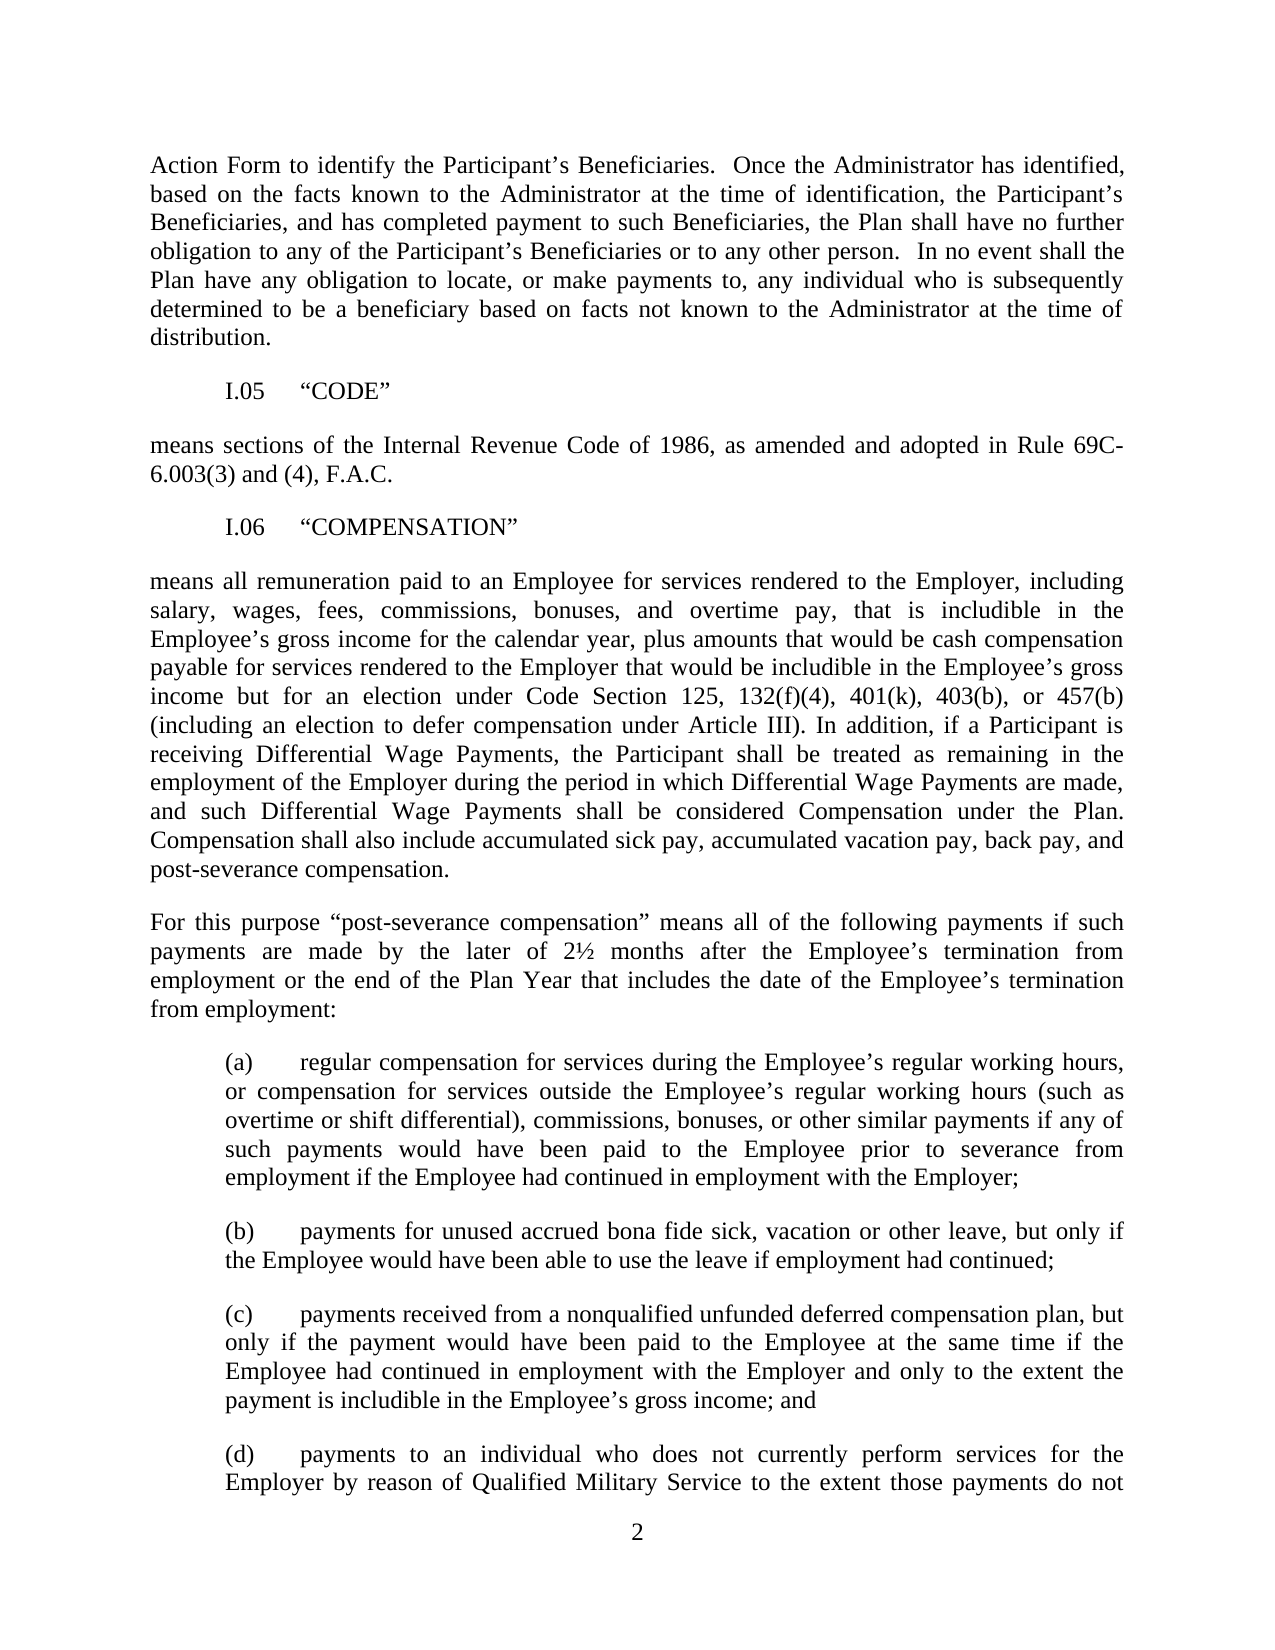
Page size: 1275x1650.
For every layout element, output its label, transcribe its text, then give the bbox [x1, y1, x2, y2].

subtitle “CODE” [225, 376, 1125, 405]
subtitle regular compensation for services during the Employee’s regular working hours, or compensation for services outside the Employee’s regular working hours (such as overtime or shift differential), commissions, bonuses, or other similar payments if any of such payments would have been paid to the Employee prior to severance from employment if the Employee had continued in employment with the Employer; [225, 1047, 1125, 1191]
subtitle “COMPENSATION” [225, 512, 1125, 541]
text For this purpose “post-severance compensation” means all of the following payments if such payments are made by the later of 2½ months after the Employee’s termination from employment or the end of the Plan Year that includes the date of the Employee’s termination from employment: [150, 907, 1125, 1022]
text means all remuneration paid to an Employee for services rendered to the Employer, including salary, wages, fees, commissions, bonuses, and overtime pay, that is includible in the Employee’s gross income for the calendar year, plus amounts that would be cash compensation payable for services rendered to the Employer that would be includible in the Employee’s gross income but for an election under Code Section 125, 132(f)(4), 401(k), 403(b), or 457(b) (including an election to defer compensation under Article III). In addition, if a Participant is receiving Differential Wage Payments, the Participant shall be treated as remaining in the employment of the Employer during the period in which Differential Wage Payments are made, and such Differential Wage Payments shall be considered Compensation under the Plan. Compensation shall also include accumulated sick pay, accumulated vacation pay, back pay, and post-severance compensation. [141, 566, 1125, 882]
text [141, 150, 1125, 351]
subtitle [225, 1439, 1125, 1496]
subtitle payments received from a nonqualified unfunded deferred compensation plan, but only if the payment would have been paid to the Employee at the same time if the Employee had continued in employment with the Employer and only to the extent the payment is includible in the Employee’s gross income; and [225, 1299, 1125, 1414]
subtitle payments for unused accrued bona fide sick, vacation or other leave, but only if the Employee would have been able to use the leave if employment had continued; [225, 1216, 1125, 1274]
text means sections of the Internal Revenue Code of 1986, as amended and adopted in Rule 69C-6.003(3) and (4), F.A.C. [141, 430, 1125, 487]
